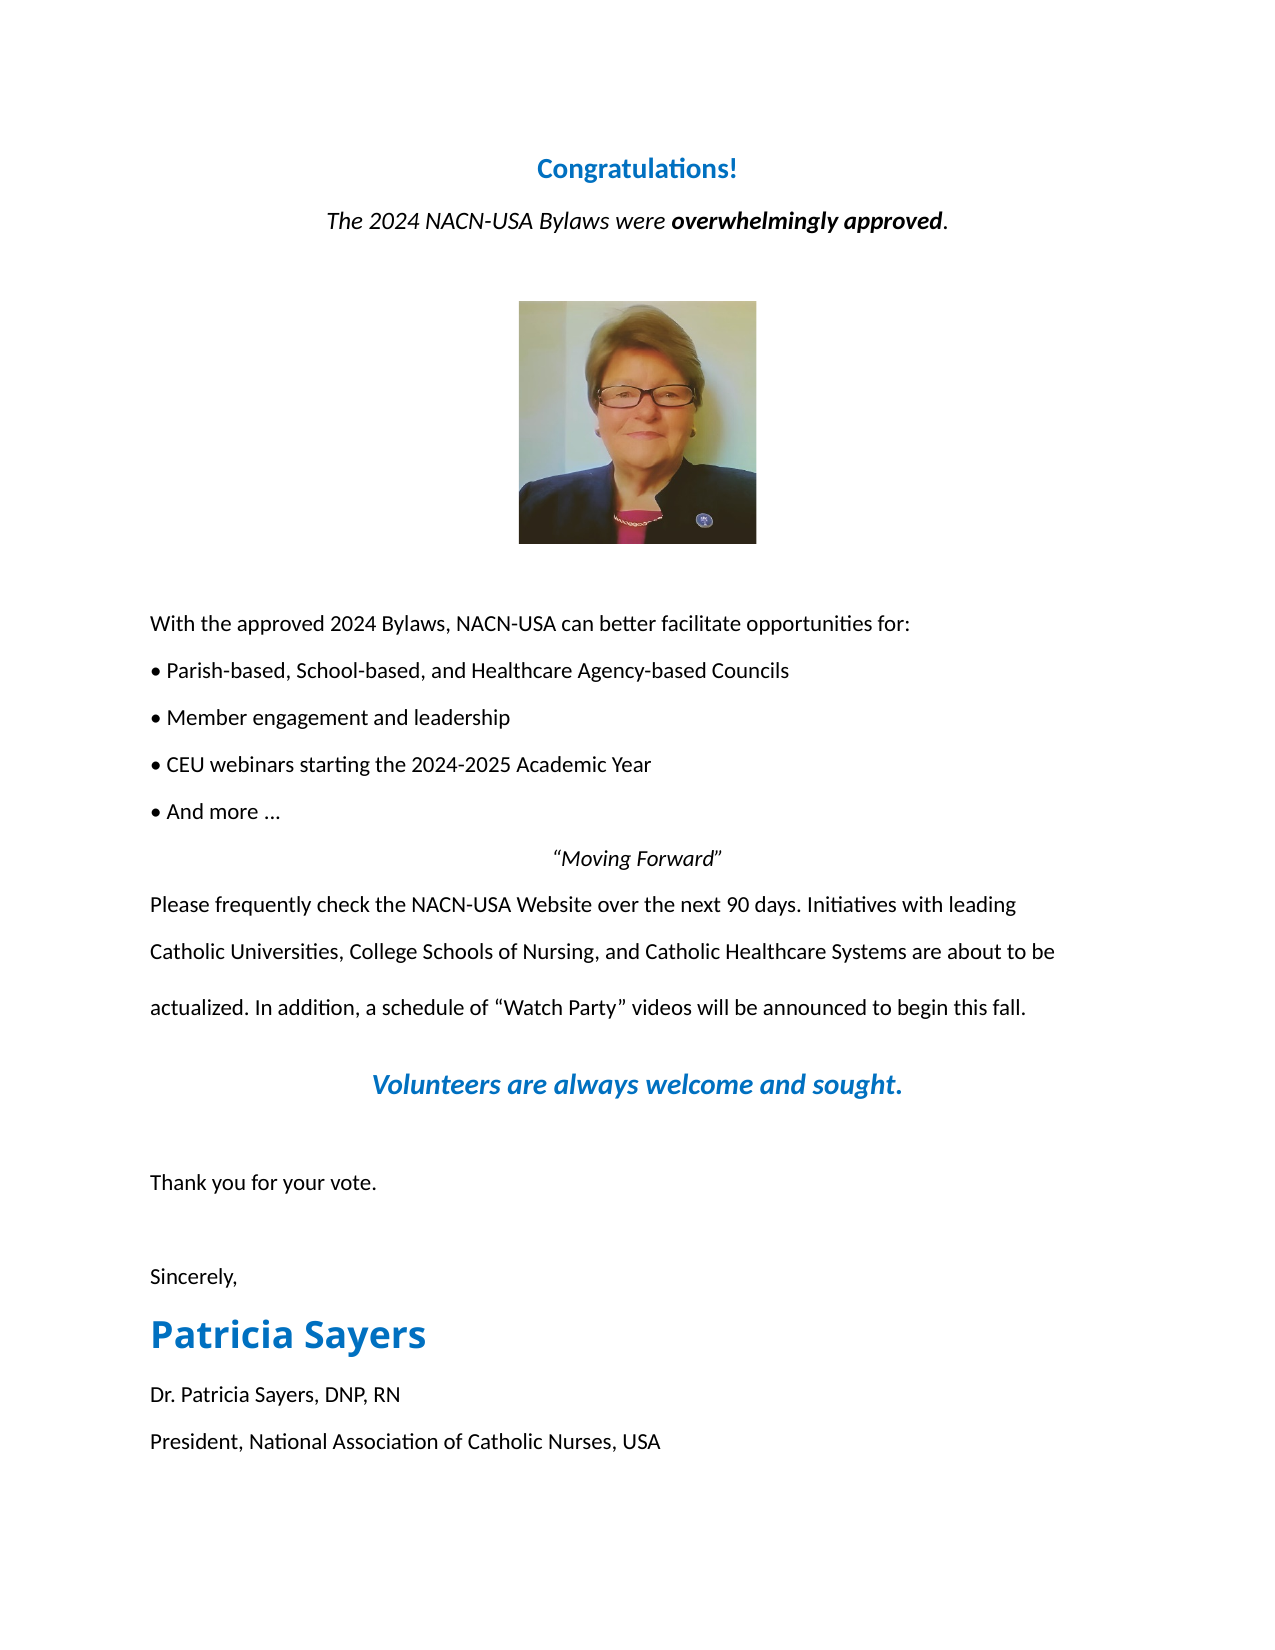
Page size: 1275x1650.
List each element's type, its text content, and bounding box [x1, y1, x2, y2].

text Dr. Patricia Sayers, DNP, RN [150, 1381, 1125, 1409]
text Catholic Universities, College Schools of Nursing, and Catholic Healthcare Systems are about to be actualized. In addition, a schedule of “Watch Party” videos will be announced to begin this fall. [150, 937, 1125, 1022]
text • And more ... [150, 797, 1125, 825]
text “Moving Forward” [150, 844, 1125, 872]
text • Member engagement and leadership [150, 703, 1125, 731]
text With the approved 2024 Bylaws, NACN-USA can better facilitate opportunities for: [150, 609, 1125, 637]
text Sincerely, [150, 1262, 1125, 1290]
text • Parish-based, School-based, and Healthcare Agency-based Councils [150, 656, 1125, 684]
text Thank you for your vote. [150, 1168, 1125, 1196]
text President, National Association of Catholic Nurses, USA [150, 1427, 1125, 1456]
text • CEU webinars starting the 2024-2025 Academic Year [150, 750, 1125, 778]
text Volunteers are always welcome and sought. [150, 1066, 1125, 1102]
text Please frequently check the NACN-USA Website over the next 90 days. Initiatives with leading [150, 891, 1125, 919]
text Congratulations! [150, 150, 1125, 186]
text Patricia Sayers [150, 1309, 1125, 1360]
picture [518, 301, 757, 544]
text The 2024 NACN-USA Bylaws were overwhelmingly approved. [150, 205, 1125, 236]
